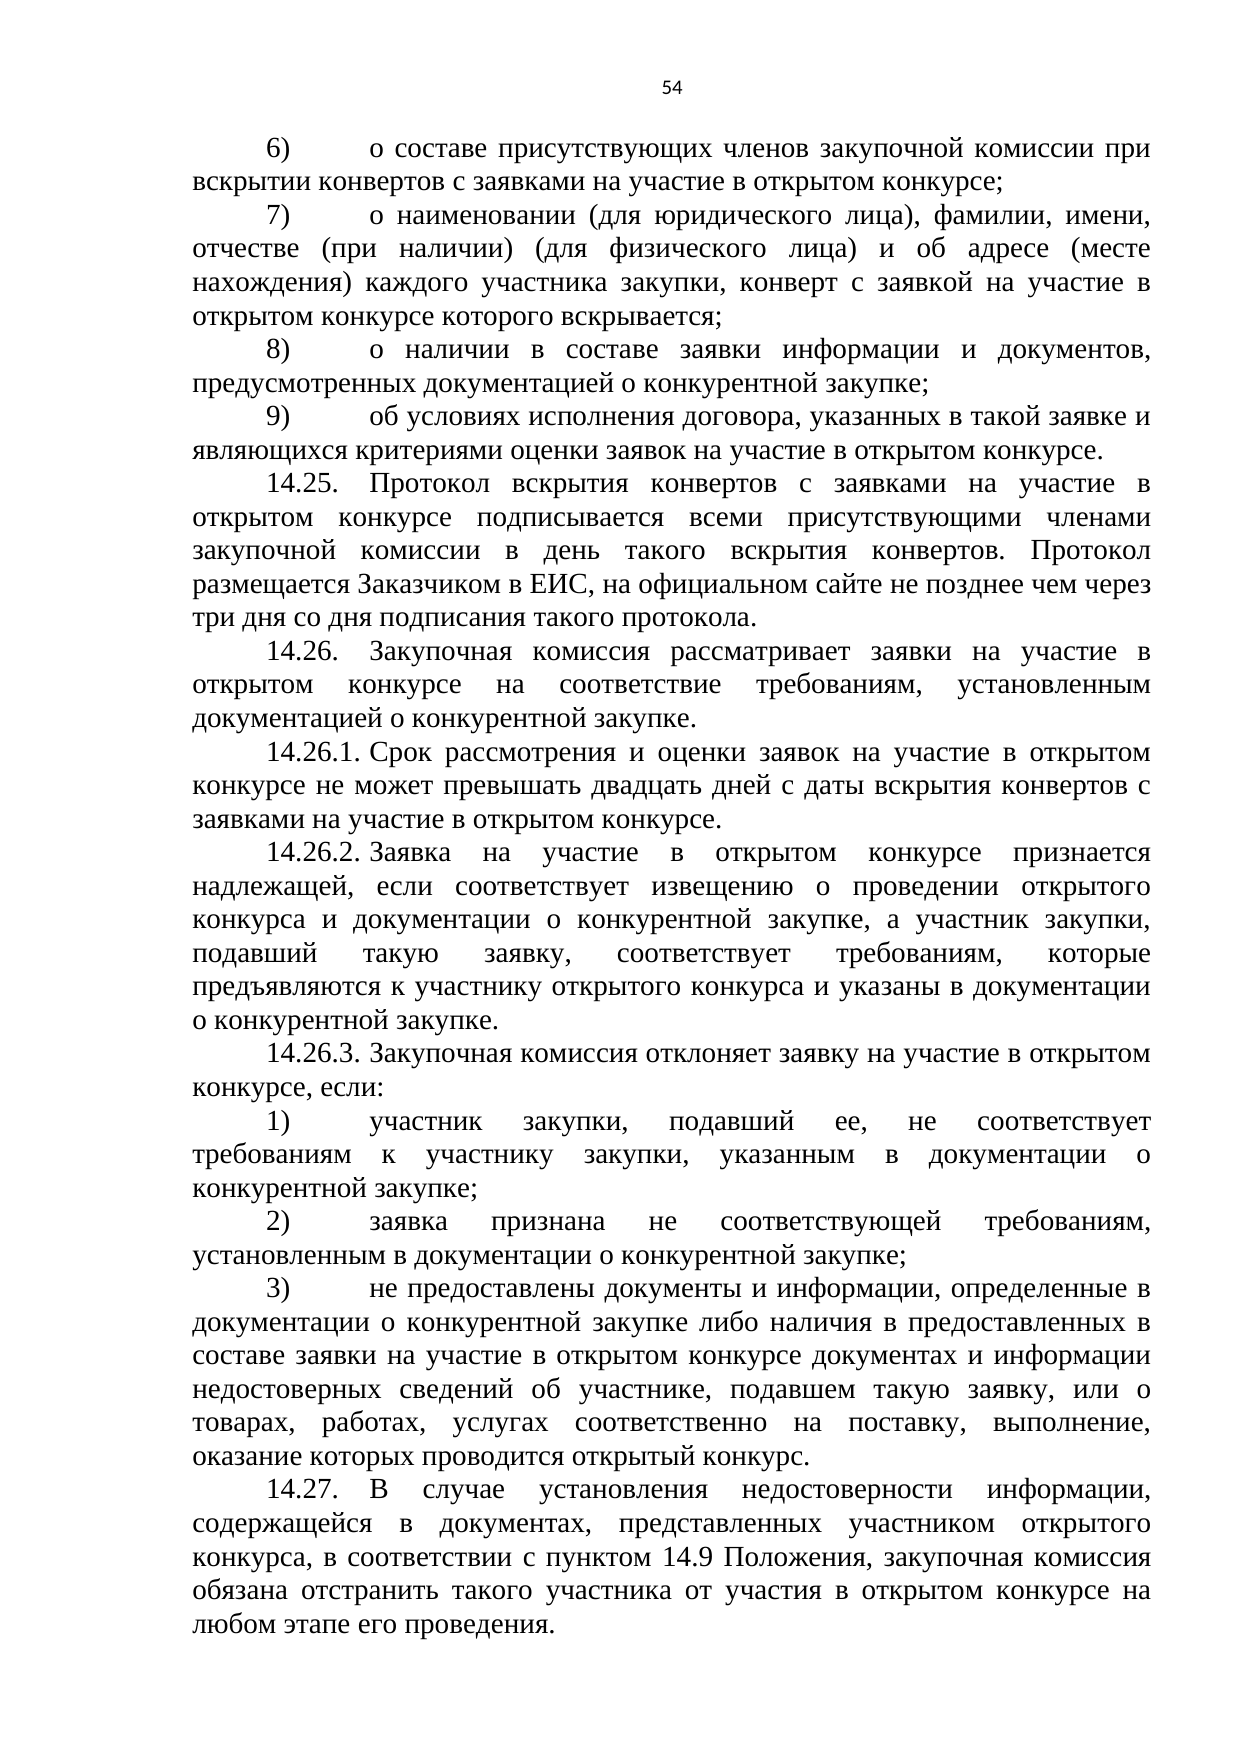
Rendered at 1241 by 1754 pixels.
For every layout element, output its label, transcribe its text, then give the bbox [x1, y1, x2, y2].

list участник закупки, подавший ее, не соответствует требованиям к участнику закупки, указанным в документации о конкурентной закупке; [192, 1103, 1152, 1203]
list о составе присутствующих членов закупочной комиссии при вскрытии конвертов с заявками на участие в открытом конкурсе; [192, 130, 1152, 197]
list о наименовании (для юридического лица), фамилии, имени, отчестве (при наличии) (для физического лица) и об адресе (месте нахождения) каждого участника закупки, конверт с заявкой на участие в открытом конкурсе которого вскрывается; [192, 197, 1152, 331]
list не предоставлены документы и информации, определенные в документации о конкурентной закупке либо наличия в предоставленных в составе заявки на участие в открытом конкурсе документах и информации недостоверных сведений об участнике, подавшем такую заявку, или о товарах, работах, услугах соответственно на поставку, выполнение, оказание которых проводится открытый конкурс. [192, 1270, 1152, 1472]
list Срок рассмотрения и оценки заявок на участие в открытом конкурсе не может превышать двадцать дней с даты вскрытия конвертов с заявками на участие в открытом конкурсе. [192, 734, 1152, 834]
list о наличии в составе заявки информации и документов, предусмотренных документацией о конкурентной закупке; [192, 331, 1152, 398]
list Закупочная комиссия рассматривает заявки на участие в открытом конкурсе на соответствие требованиям, установленным документацией о конкурентной закупке. [192, 633, 1152, 734]
list Протокол вскрытия конвертов с заявками на участие в открытом конкурсе подписывается всеми присутствующими членами закупочной комиссии в день такого вскрытия конвертов. Протокол размещается Заказчиком в ЕИС, на официальном сайте не позднее чем через три дня со дня подписания такого протокола. [192, 465, 1152, 633]
list заявка признана не соответствующей требованиям, установленным в документации о конкурентной закупке; [192, 1203, 1152, 1270]
list об условиях исполнения договора, указанных в такой заявке и являющихся критериями оценки заявок на участие в открытом конкурсе. [192, 398, 1152, 465]
list В случае установления недостоверности информации, содержащейся в документах, представленных участником открытого конкурса, в соответствии с пунктом 14.9 Положения, закупочная комиссия обязана отстранить такого участника от участия в открытом конкурсе на любом этапе его проведения. [192, 1472, 1152, 1639]
list Закупочная комиссия отклоняет заявку на участие в открытом конкурсе, если: [192, 1036, 1152, 1103]
list Заявка на участие в открытом конкурсе признается надлежащей, если соответствует извещению о проведении открытого конкурса и документации о конкурентной закупке, а участник закупки, подавший такую заявку, соответствует требованиям, которые предъявляются к участнику открытого конкурса и указаны в документации о конкурентной закупке. [192, 834, 1152, 1036]
